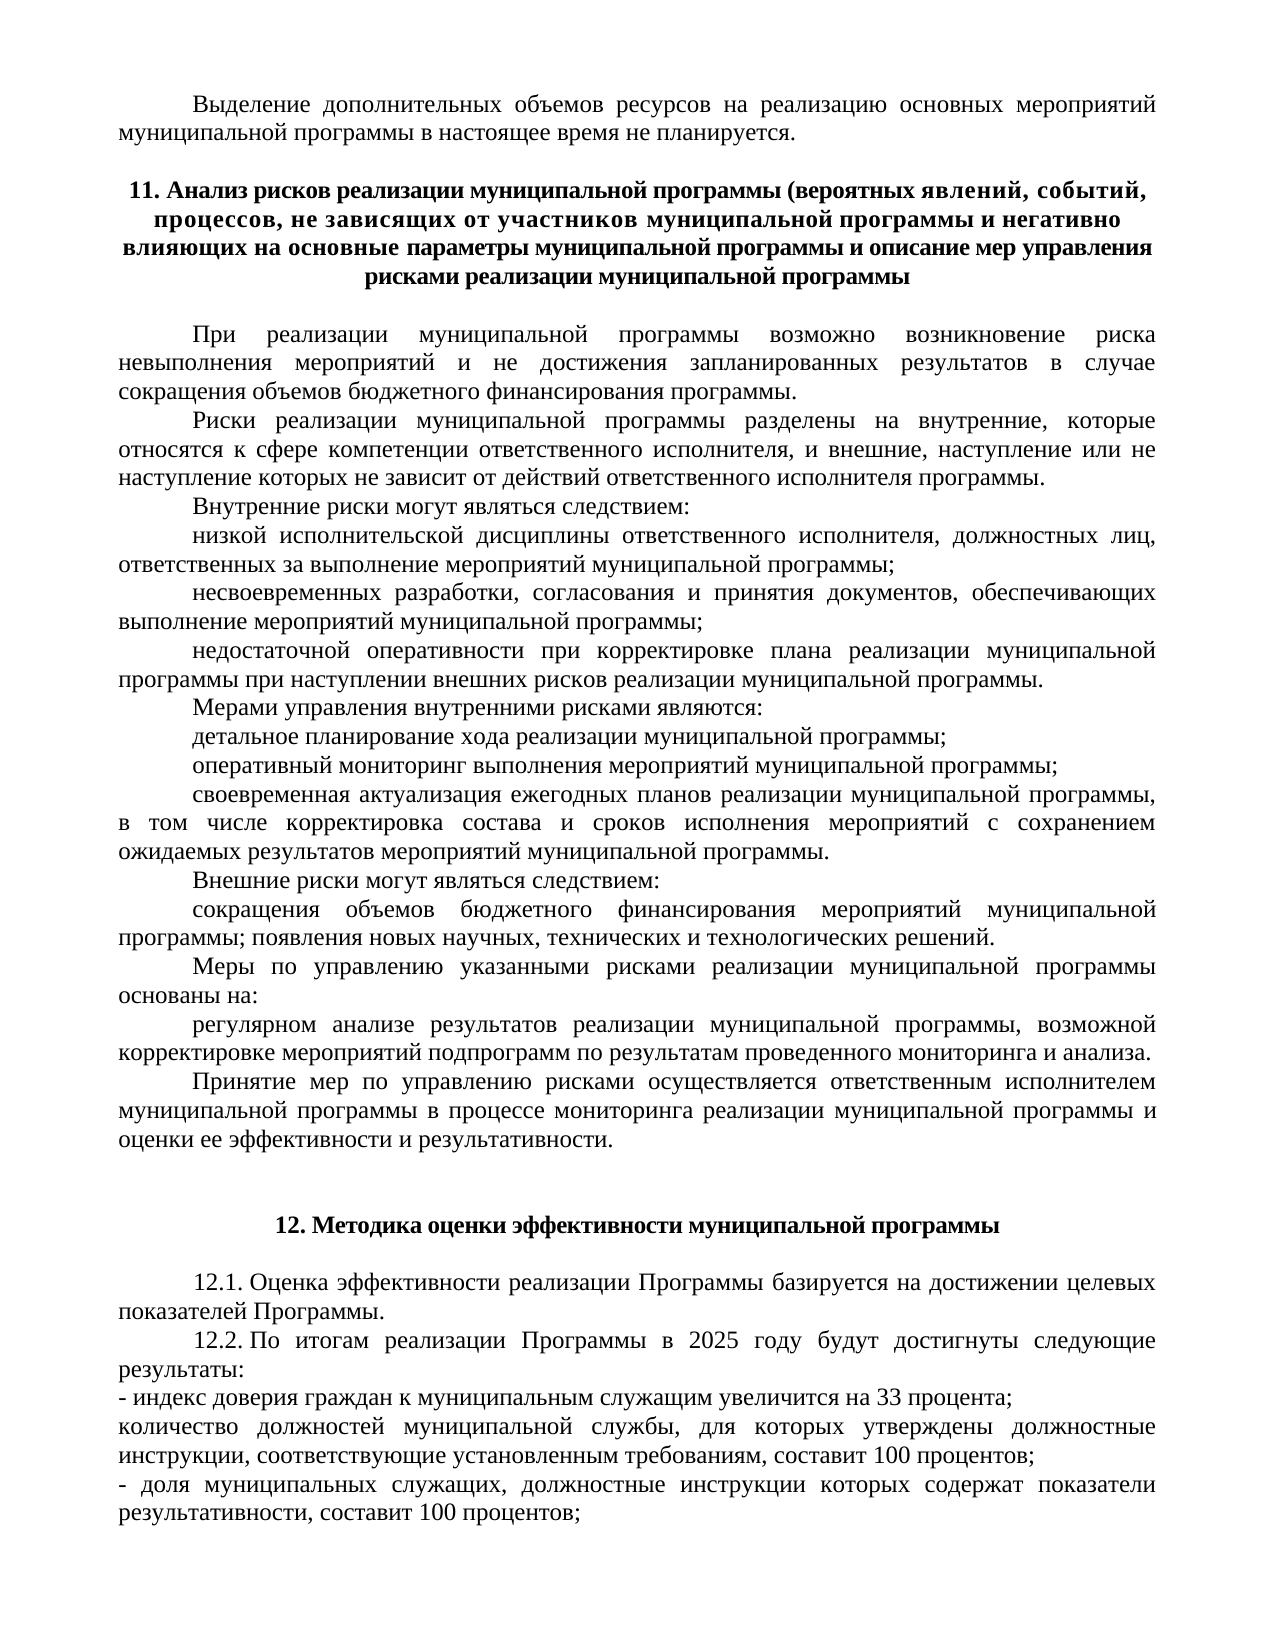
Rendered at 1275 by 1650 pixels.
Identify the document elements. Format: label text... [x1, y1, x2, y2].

text 12.1. Оценка эффективности реализации Программы базируется на достижении целевых показателей Программы. [118, 1267, 1157, 1325]
text низкой исполнительской дисциплины ответственного исполнителя, должностных лиц, ответственных за выполнение мероприятий муниципальной программы; [118, 520, 1157, 577]
text - доля муниципальных служащих, должностные инструкции которых содержат показатели результативности, составит 100 процентов; [118, 1469, 1157, 1526]
text Риски реализации муниципальной программы разделены на внутренние, которые относятся к сфере компетенции ответственного исполнителя, и внешние, наступление или не наступление которых не зависит от действий ответственного исполнителя программы. [118, 405, 1157, 491]
text недостаточной оперативности при корректировке плана реализации муниципальной программы при наступлении внешних рисков реализации муниципальной программы. [118, 635, 1157, 692]
text несвоевременных разработки, согласования и принятия документов, обеспечивающих выполнение мероприятий муниципальной программы; [118, 577, 1157, 635]
text количество должностей муниципальной службы, для которых утверждены должностные инструкции, соответствующие установленным требованиям, составит 100 процентов; [118, 1411, 1157, 1469]
text Принятие мер по управлению рисками осуществляется ответственным исполнителем муниципальной программы в процессе мониторинга реализации муниципальной программы и оценки ее эффективности и результативности. [118, 1066, 1157, 1152]
text оперативный мониторинг выполнения мероприятий муниципальной программы; [118, 750, 1157, 779]
text 12.2. По итогам реализации Программы в 2025 году будут достигнуты следующие результаты: [118, 1325, 1157, 1382]
text своевременная актуализация ежегодных планов реализации муниципальной программы, в том числе корректировка состава и сроков исполнения мероприятий с сохранением ожидаемых результатов мероприятий муниципальной программы. [118, 779, 1157, 865]
text Внутренние риски могут являться следствием: [118, 491, 1157, 520]
text При реализации муниципальной программы возможно возникновение риска невыполнения мероприятий и не достижения запланированных результатов в случае сокращения объемов бюджетного финансирования программы. [118, 319, 1157, 405]
text - индекс доверия граждан к муниципальным служащим увеличится на 33 процента; [118, 1382, 1157, 1411]
text Мерами управления внутренними рисками являются: [118, 692, 1157, 721]
text 11. Анализ рисков реализации муниципальной программы (вероятных явлений, событий, процессов, не зависящих от участников муниципальной программы и негативно влияющих на основные параметры муниципальной программы и описание мер управления рисками реализации муниципальной программы [118, 175, 1157, 290]
text Меры по управлению указанными рисками реализации муниципальной программы основаны на: [118, 951, 1157, 1009]
text 12. Методика оценки эффективности муниципальной программы [118, 1210, 1157, 1239]
text сокращения объемов бюджетного финансирования мероприятий муниципальной программы; появления новых научных, технических и технологических решений. [118, 894, 1157, 951]
text регулярном анализе результатов реализации муниципальной программы, возможной корректировке мероприятий подпрограмм по результатам проведенного мониторинга и анализа. [118, 1009, 1157, 1066]
text Внешние риски могут являться следствием: [118, 865, 1157, 894]
text детальное планирование хода реализации муниципальной программы; [118, 721, 1157, 750]
text Выделение дополнительных объемов ресурсов на реализацию основных мероприятий муниципальной программы в настоящее время не планируется. [118, 89, 1157, 146]
